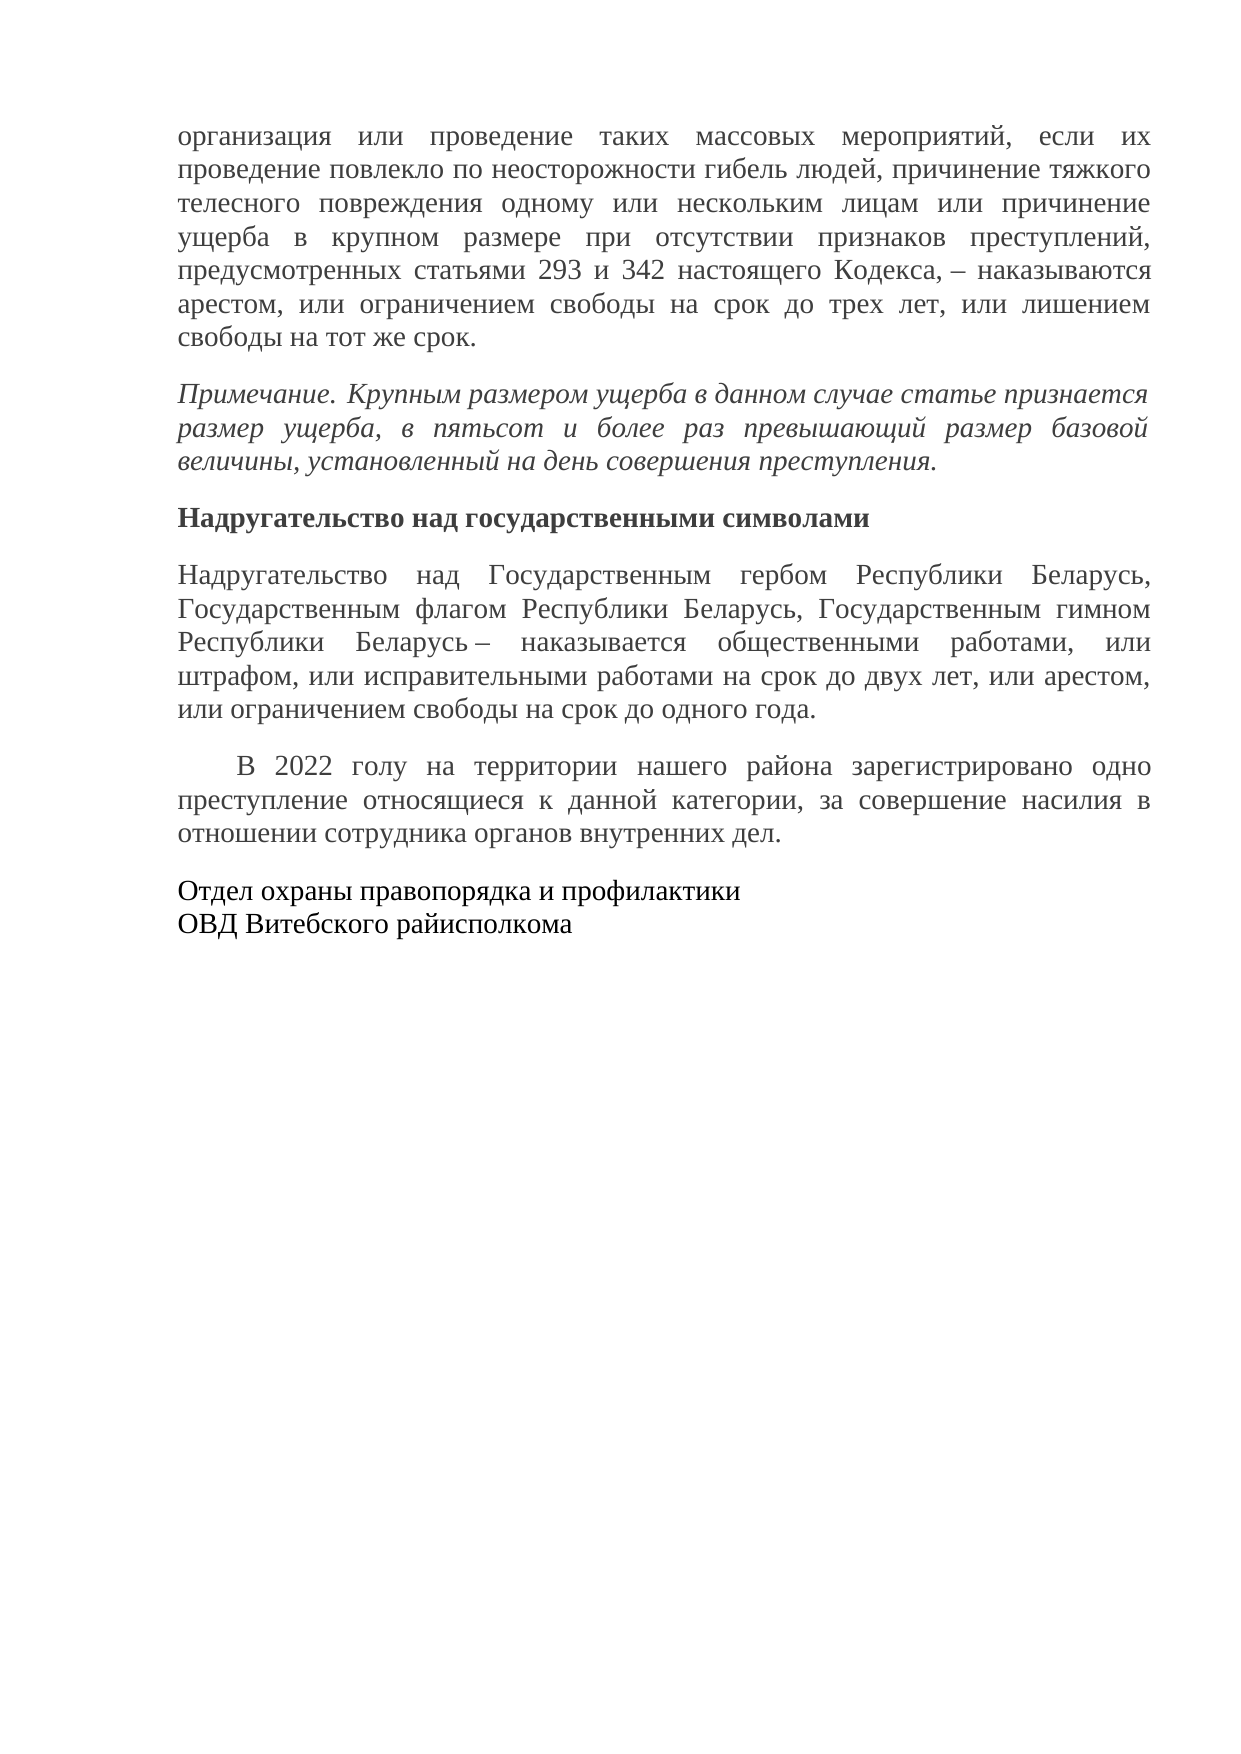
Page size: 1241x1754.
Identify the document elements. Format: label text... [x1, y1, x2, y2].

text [177, 118, 1152, 353]
text Надругательство над государственными символами [177, 500, 1152, 534]
text ОВД Витебского райисполкома [177, 906, 1152, 940]
text Отдел охраны правопорядка и профилактики [177, 873, 1152, 906]
text В 2022 голу на территории нашего района зарегистрировано одно преступление относящиеся к данной категории, за совершение насилия в отношении сотрудника органов внутренних дел. [177, 748, 1152, 849]
text Примечание. Крупным размером ущерба в данном случае статье признается размер ущерба, в пятьсот и более раз превышающий размер базовой величины, установленный на день совершения преступления. [177, 376, 1152, 477]
text Надругательство над Государственным гербом Республики Беларусь, Государственным флагом Республики Беларусь, Государственным гимном Республики Беларусь – наказывается общественными работами, или штрафом, или исправительными работами на срок до двух лет, или арестом, или ограничением свободы на срок до одного года. [177, 557, 1152, 725]
